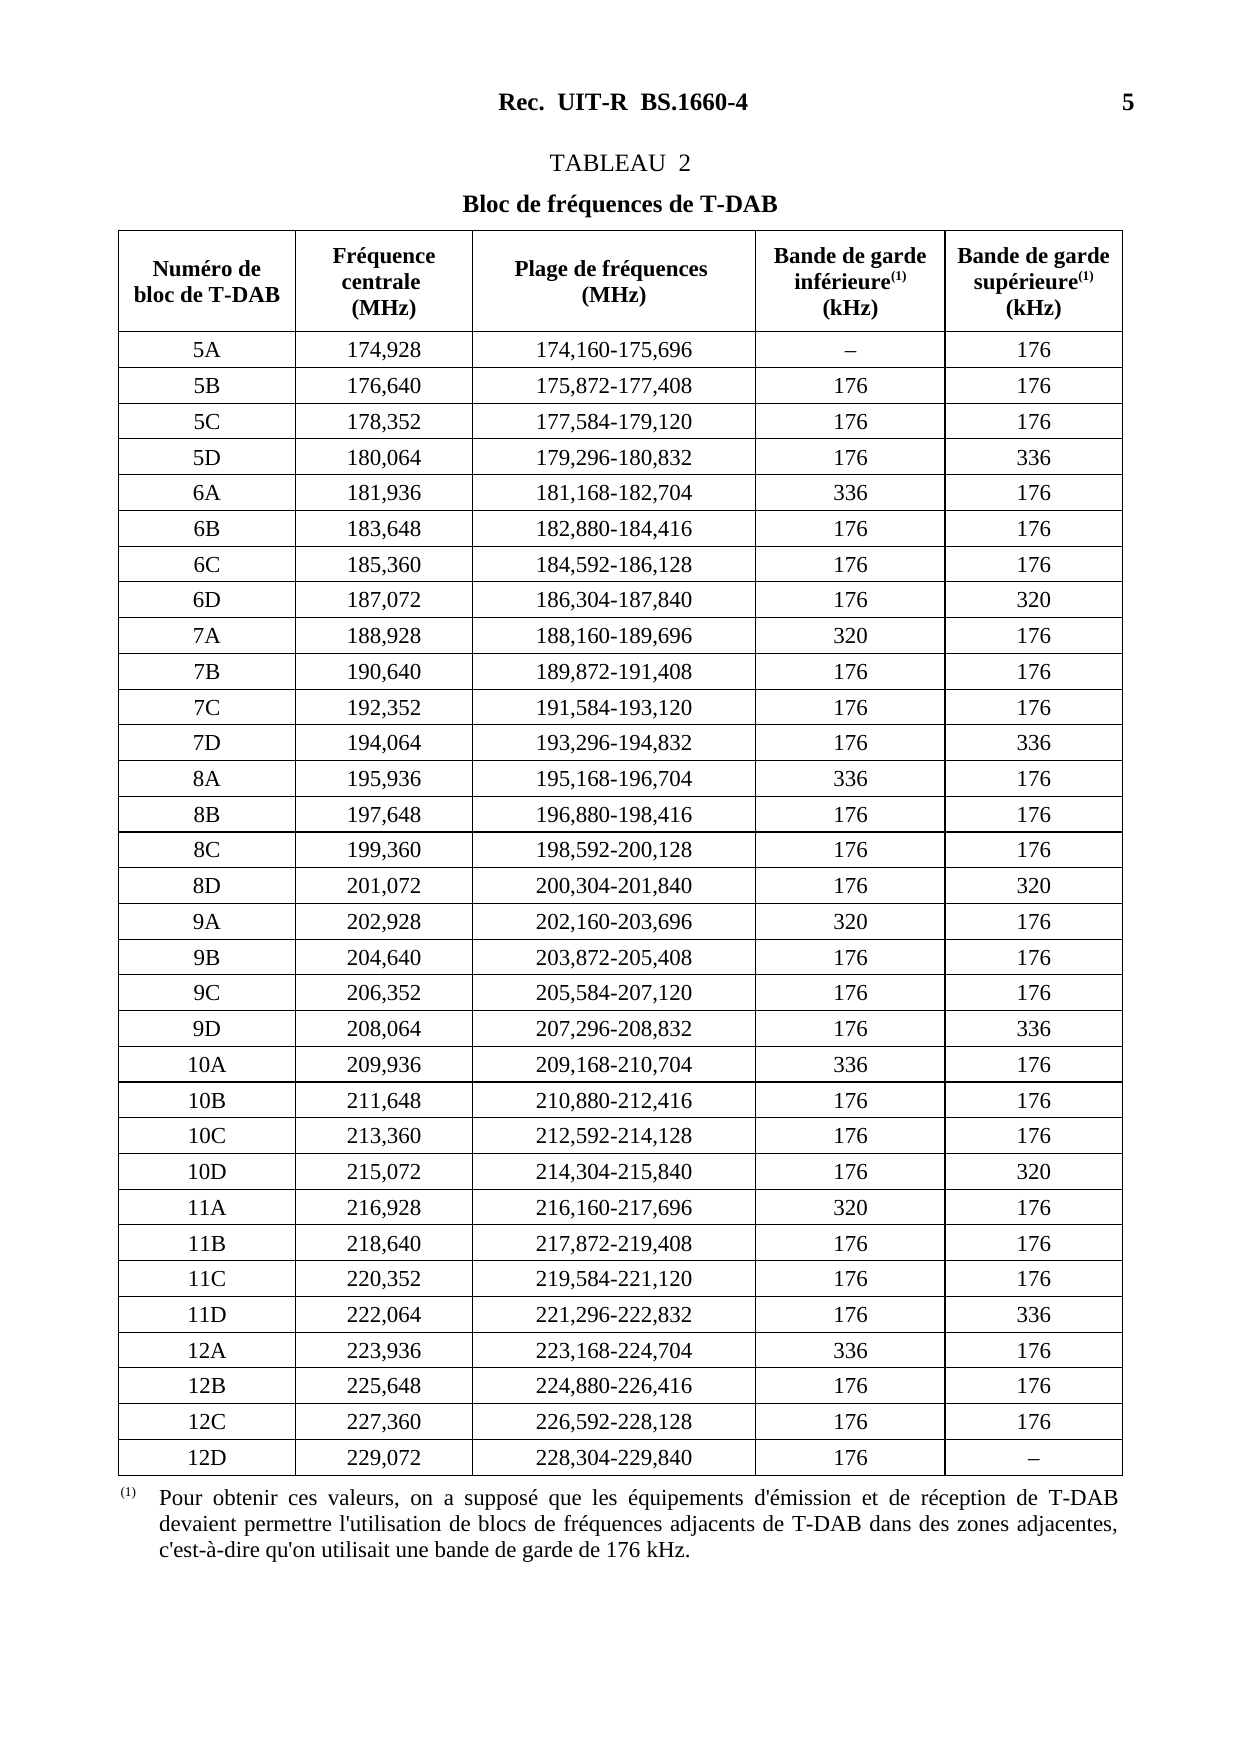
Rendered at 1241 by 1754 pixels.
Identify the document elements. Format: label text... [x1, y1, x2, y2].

table_cell 176 [946, 1368, 1122, 1403]
table_cell 176 [756, 1440, 944, 1474]
table_cell 320 [946, 868, 1122, 903]
table_cell 225,648 [296, 1368, 472, 1403]
table_cell 176 [946, 761, 1122, 796]
table_cell 221,296-222,832 [473, 1297, 755, 1332]
table_cell (1) Pour obtenir ces valeurs, on a supposé que les équipements d'émission et de réception de T-DAB devaient permettre l'utilisation de blocs de fréquences adjacents de T-DAB dans des zones adjacentes, c'est-à-dire qu'on utilisait une bande de garde de 176 kHz. [118, 1476, 1122, 1563]
table_cell 177,584-179,120 [473, 404, 755, 438]
table_cell 181,936 [296, 475, 472, 510]
table_cell 205,584-207,120 [473, 975, 755, 1010]
table_cell 174,928 [296, 332, 472, 367]
table_cell 176 [946, 1261, 1122, 1296]
table_cell 10A [119, 1047, 295, 1081]
table_cell 211,648 [296, 1083, 472, 1117]
table_cell 5D [119, 439, 295, 474]
table_cell 185,360 [296, 547, 472, 581]
table_cell 186,304-187,840 [473, 582, 755, 617]
table_cell 184,592-186,128 [473, 547, 755, 581]
table_cell 176 [946, 797, 1122, 831]
table_cell 7D [119, 725, 295, 760]
table_cell 12A [119, 1333, 295, 1367]
table_cell 182,880-184,416 [473, 511, 755, 546]
table_cell 176 [756, 868, 944, 903]
table_cell 208,064 [296, 1011, 472, 1046]
table_cell 220,352 [296, 1261, 472, 1296]
table_cell 223,936 [296, 1333, 472, 1367]
table_cell 176 [756, 1404, 944, 1439]
table_cell 176 [946, 1225, 1122, 1260]
table_cell 188,160-189,696 [473, 618, 755, 653]
table_cell 179,296-180,832 [473, 439, 755, 474]
table_cell 336 [946, 725, 1122, 760]
table_cell 12D [119, 1440, 295, 1474]
table_cell 176 [946, 833, 1122, 867]
table_cell 176,640 [296, 368, 472, 403]
table_cell 176 [756, 1118, 944, 1153]
table_cell 9A [119, 904, 295, 938]
table_cell 320 [756, 1190, 944, 1224]
table_cell 176 [756, 654, 944, 688]
table_cell 189,872-191,408 [473, 654, 755, 688]
table_cell 213,360 [296, 1118, 472, 1153]
table_cell 176 [756, 940, 944, 974]
table_cell 194,064 [296, 725, 472, 760]
table_cell 195,936 [296, 761, 472, 796]
table_cell 180,064 [296, 439, 472, 474]
table_cell 176 [946, 904, 1122, 938]
table_cell 178,352 [296, 404, 472, 438]
table_cell 176 [946, 475, 1122, 510]
table_cell 176 [946, 1333, 1122, 1367]
table_cell 176 [756, 1297, 944, 1332]
table_cell 176 [756, 511, 944, 546]
table_cell 206,352 [296, 975, 472, 1010]
table_header Plage de fréquences (MHz) [473, 231, 755, 331]
table_cell 174,160-175,696 [473, 332, 755, 367]
table_cell 320 [946, 582, 1122, 617]
table_cell 9D [119, 1011, 295, 1046]
table_cell 214,304-215,840 [473, 1154, 755, 1189]
table_cell 223,168-224,704 [473, 1333, 755, 1367]
table_cell 207,296-208,832 [473, 1011, 755, 1046]
table_cell 6C [119, 547, 295, 581]
table_cell 199,360 [296, 833, 472, 867]
table_cell 176 [946, 1404, 1122, 1439]
table_cell 8A [119, 761, 295, 796]
table_cell 336 [756, 475, 944, 510]
table_cell 216,928 [296, 1190, 472, 1224]
table_cell 198,592-200,128 [473, 833, 755, 867]
table_cell 11C [119, 1261, 295, 1296]
table_cell 12B [119, 1368, 295, 1403]
table_cell 8C [119, 833, 295, 867]
table_cell 10B [119, 1083, 295, 1117]
table_cell 202,928 [296, 904, 472, 938]
table_cell 11B [119, 1225, 295, 1260]
table_cell – [946, 1440, 1122, 1474]
table_cell 217,872-219,408 [473, 1225, 755, 1260]
table_cell 11D [119, 1297, 295, 1332]
table_cell 210,880-212,416 [473, 1083, 755, 1117]
table_cell 176 [946, 1118, 1122, 1153]
table_cell 176 [946, 618, 1122, 653]
table_cell 188,928 [296, 618, 472, 653]
table_cell 336 [946, 1011, 1122, 1046]
table_header Bande de garde supérieure(1) (kHz) [946, 231, 1122, 331]
table_cell 9B [119, 940, 295, 974]
table_cell 187,072 [296, 582, 472, 617]
table_cell 176 [946, 940, 1122, 974]
table_cell 176 [756, 833, 944, 867]
table_cell 176 [756, 547, 944, 581]
table_cell 191,584-193,120 [473, 690, 755, 724]
table_cell 10D [119, 1154, 295, 1189]
table_cell 7A [119, 618, 295, 653]
table_cell 202,160-203,696 [473, 904, 755, 938]
table_cell 176 [756, 439, 944, 474]
table_cell 176 [756, 690, 944, 724]
table_cell 215,072 [296, 1154, 472, 1189]
table_cell 176 [756, 1225, 944, 1260]
table_cell 176 [946, 654, 1122, 688]
table_cell 10C [119, 1118, 295, 1153]
table_cell 176 [946, 690, 1122, 724]
table_cell 336 [946, 439, 1122, 474]
table_cell 176 [946, 404, 1122, 438]
table_cell 176 [756, 1011, 944, 1046]
table_cell 176 [946, 511, 1122, 546]
table_cell 175,872-177,408 [473, 368, 755, 403]
table_cell 190,640 [296, 654, 472, 688]
table_cell 209,168-210,704 [473, 1047, 755, 1081]
table_cell 6B [119, 511, 295, 546]
table_cell 8B [119, 797, 295, 831]
table_cell 200,304-201,840 [473, 868, 755, 903]
table_cell 336 [756, 1047, 944, 1081]
table_cell 12C [119, 1404, 295, 1439]
table_cell 6A [119, 475, 295, 510]
table_cell 195,168-196,704 [473, 761, 755, 796]
table_cell 203,872-205,408 [473, 940, 755, 974]
table_cell 224,880-226,416 [473, 1368, 755, 1403]
table_cell – [756, 332, 944, 367]
table_cell 176 [756, 1368, 944, 1403]
table_cell 6D [119, 582, 295, 617]
table_cell 336 [756, 761, 944, 796]
table_cell 8D [119, 868, 295, 903]
table_cell 5C [119, 404, 295, 438]
table_cell 320 [756, 618, 944, 653]
table_cell 9C [119, 975, 295, 1010]
table_cell 176 [946, 1083, 1122, 1117]
table_cell 183,648 [296, 511, 472, 546]
table_cell 176 [946, 975, 1122, 1010]
table_cell 176 [756, 368, 944, 403]
table_cell 5A [119, 332, 295, 367]
table_cell 229,072 [296, 1440, 472, 1474]
table_cell 226,592-228,128 [473, 1404, 755, 1439]
table_cell 7C [119, 690, 295, 724]
table_cell 219,584-221,120 [473, 1261, 755, 1296]
table_cell 176 [756, 1083, 944, 1117]
table_cell 218,640 [296, 1225, 472, 1260]
table_cell 222,064 [296, 1297, 472, 1332]
table_cell 11A [119, 1190, 295, 1224]
table_cell 181,168-182,704 [473, 475, 755, 510]
table_header Numéro de bloc de T-DAB [119, 231, 295, 331]
table_cell 336 [756, 1333, 944, 1367]
table_cell 196,880-198,416 [473, 797, 755, 831]
table_cell 201,072 [296, 868, 472, 903]
title Bloc de fréquences de T-DAB [118, 189, 1122, 218]
table_cell 209,936 [296, 1047, 472, 1081]
table_cell 5B [119, 368, 295, 403]
table_header Bande de garde inférieure(1) (kHz) [756, 231, 944, 331]
table_cell 204,640 [296, 940, 472, 974]
table_cell 176 [756, 725, 944, 760]
table_cell 176 [946, 332, 1122, 367]
table_cell 176 [756, 582, 944, 617]
table_cell 7B [119, 654, 295, 688]
table_cell 216,160-217,696 [473, 1190, 755, 1224]
table_cell 176 [756, 404, 944, 438]
table_cell 176 [946, 1047, 1122, 1081]
table_cell 176 [946, 1190, 1122, 1224]
table_cell 176 [946, 368, 1122, 403]
table_cell 176 [756, 1154, 944, 1189]
table_cell 176 [756, 975, 944, 1010]
table_cell 227,360 [296, 1404, 472, 1439]
table_cell 336 [946, 1297, 1122, 1332]
table_cell 176 [946, 547, 1122, 581]
table_cell 320 [946, 1154, 1122, 1189]
table_cell 320 [756, 904, 944, 938]
table_cell 176 [756, 1261, 944, 1296]
table_cell 228,304-229,840 [473, 1440, 755, 1474]
table_cell 212,592-214,128 [473, 1118, 755, 1153]
table_cell 192,352 [296, 690, 472, 724]
text TABLEAU 2 [118, 148, 1122, 176]
table_header Fréquence centrale (MHz) [296, 231, 472, 331]
table_cell 176 [756, 797, 944, 831]
table_cell 193,296-194,832 [473, 725, 755, 760]
table_cell 197,648 [296, 797, 472, 831]
